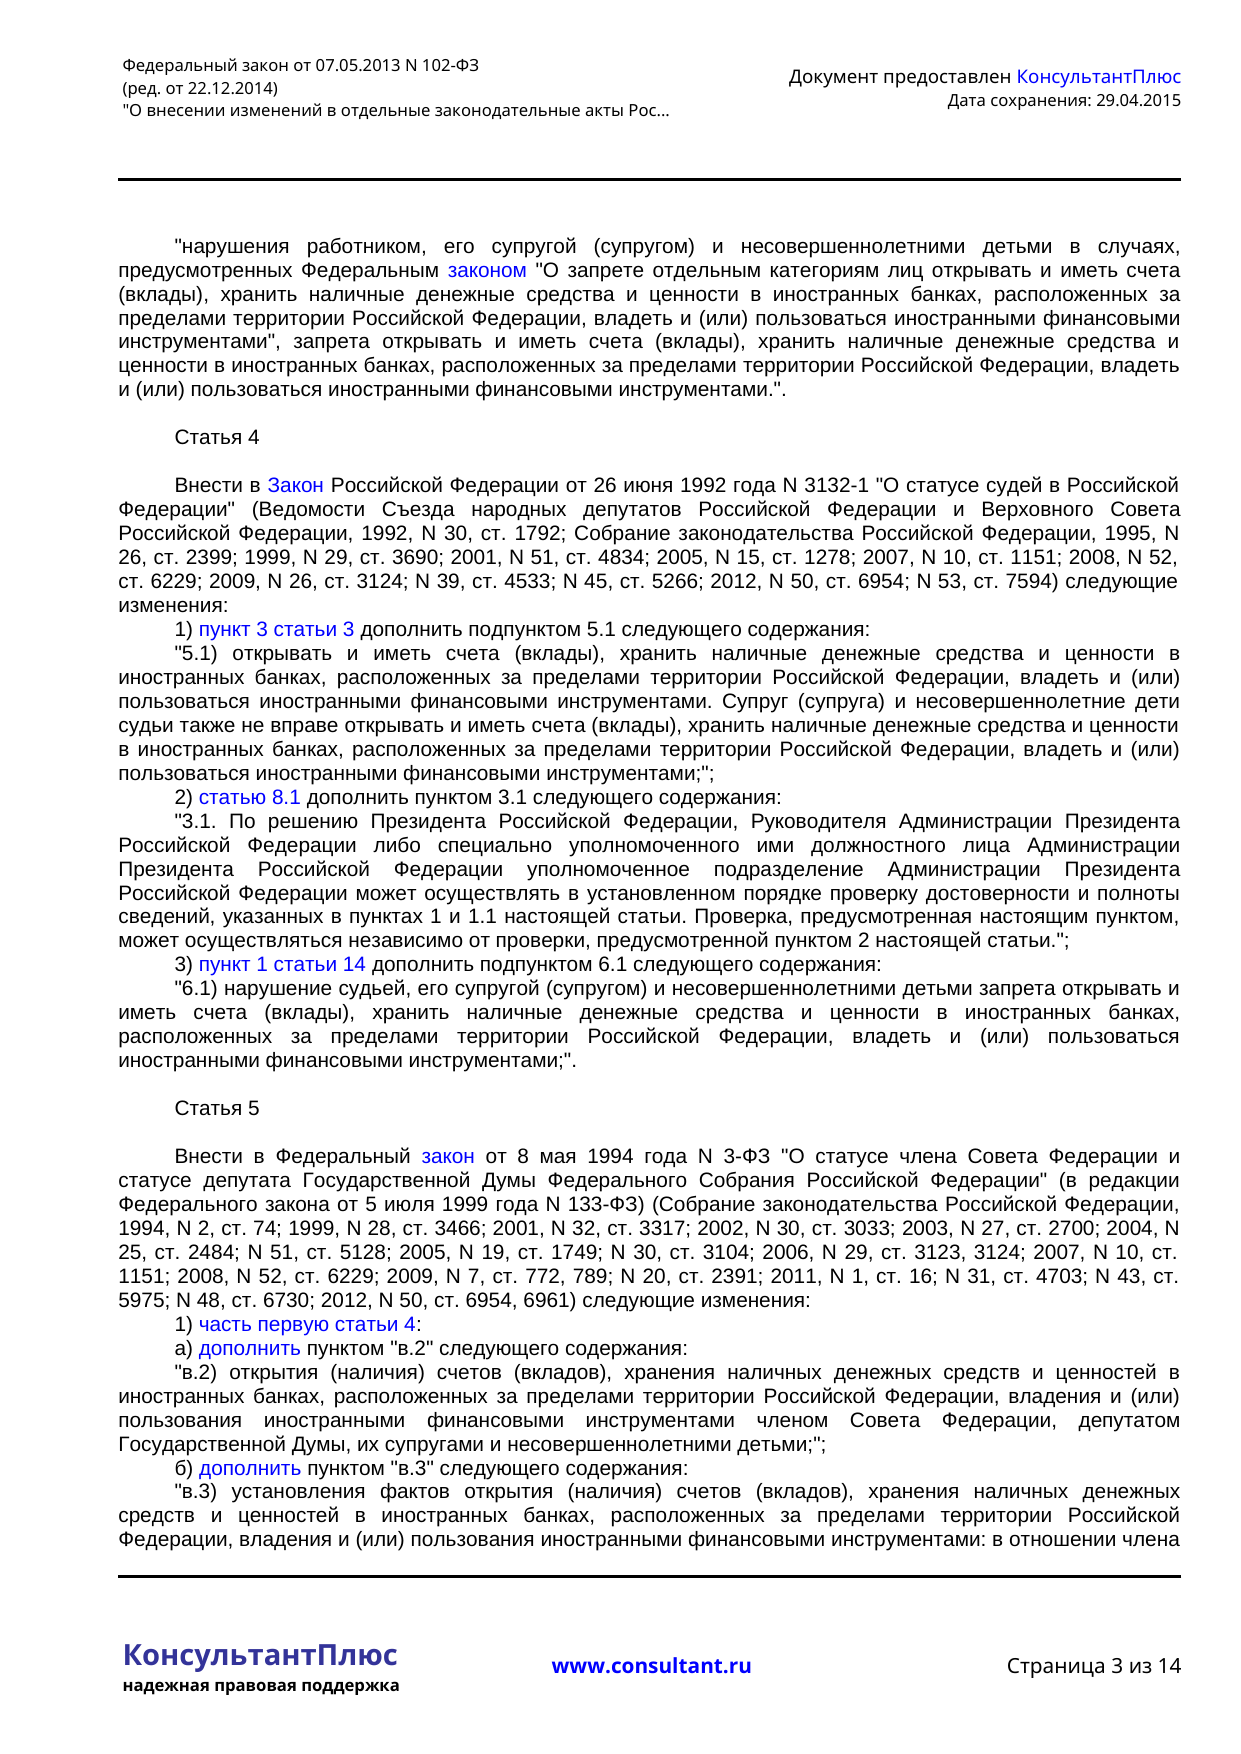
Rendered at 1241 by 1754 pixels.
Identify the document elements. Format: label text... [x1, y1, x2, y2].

text Внести в Федеральный закон от 8 мая 1994 года N 3-ФЗ "О статусе члена Совета Федерации и статусе депутата Государственной Думы Федерального Собрания Российской Федерации" (в редакции Федерального закона от 5 июля 1999 года N 133-ФЗ) (Собрание законодательства Российской Федерации, 1994, N 2, ст. 74; 1999, N 28, ст. 3466; 2001, N 32, ст. 3317; 2002, N 30, ст. 3033; 2003, N 27, ст. 2700; 2004, N 25, ст. 2484; N 51, ст. 5128; 2005, N 19, ст. 1749; N 30, ст. 3104; 2006, N 29, ст. 3123, 3124; 2007, N 10, ст. 1151; 2008, N 52, ст. 6229; 2009, N 7, ст. 772, 789; N 20, ст. 2391; 2011, N 1, ст. 16; N 31, ст. 4703; N 43, ст. 5975; N 48, ст. 6730; 2012, N 50, ст. 6954, 6961) следующие изменения: [118, 1144, 1181, 1312]
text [118, 1479, 1181, 1551]
text 2) статью 8.1 дополнить пунктом 3.1 следующего содержания: [118, 784, 1181, 808]
text Статья 4 [118, 425, 1181, 449]
text 1) пункт 3 статьи 3 дополнить подпунктом 5.1 следующего содержания: [118, 617, 1181, 641]
text "6.1) нарушение судьей, его супругой (супругом) и несовершеннолетними детьми запрета открывать и иметь счета (вклады), хранить наличные денежные средства и ценности в иностранных банках, расположенных за пределами территории Российской Федерации, владеть и (или) пользоваться иностранными финансовыми инструментами;". [118, 976, 1181, 1072]
text б) дополнить пунктом "в.3" следующего содержания: [118, 1455, 1181, 1479]
text "в.2) открытия (наличия) счетов (вкладов), хранения наличных денежных средств и ценностей в иностранных банках, расположенных за пределами территории Российской Федерации, владения и (или) пользования иностранными финансовыми инструментами членом Совета Федерации, депутатом Государственной Думы, их супругами и несовершеннолетними детьми;"; [118, 1359, 1181, 1455]
text 1) часть первую статьи 4: [118, 1312, 1181, 1336]
text 3) пункт 1 статьи 14 дополнить подпунктом 6.1 следующего содержания: [118, 952, 1181, 976]
text Статья 5 [118, 1096, 1181, 1120]
text "нарушения работником, его супругой (супругом) и несовершеннолетними детьми в случаях, предусмотренных Федеральным законом "О запрете отдельным категориям лиц открывать и иметь счета (вклады), хранить наличные денежные средства и ценности в иностранных банках, расположенных за пределами территории Российской Федерации, владеть и (или) пользоваться иностранными финансовыми инструментами", запрета открывать и иметь счета (вклады), хранить наличные денежные средства и ценности в иностранных банках, расположенных за пределами территории Российской Федерации, владеть и (или) пользоваться иностранными финансовыми инструментами.". [118, 233, 1181, 401]
text "3.1. По решению Президента Российской Федерации, Руководителя Администрации Президента Российской Федерации либо специально уполномоченного ими должностного лица Администрации Президента Российской Федерации уполномоченное подразделение Администрации Президента Российской Федерации может осуществлять в установленном порядке проверку достоверности и полноты сведений, указанных в пунктах 1 и 1.1 настоящей статьи. Проверка, предусмотренная настоящим пунктом, может осуществляться независимо от проверки, предусмотренной пунктом 2 настоящей статьи."; [118, 808, 1181, 952]
text Внести в Закон Российской Федерации от 26 июня 1992 года N 3132-1 "О статусе судей в Российской Федерации" (Ведомости Съезда народных депутатов Российской Федерации и Верховного Совета Российской Федерации, 1992, N 30, ст. 1792; Собрание законодательства Российской Федерации, 1995, N 26, ст. 2399; 1999, N 29, ст. 3690; 2001, N 51, ст. 4834; 2005, N 15, ст. 1278; 2007, N 10, ст. 1151; 2008, N 52, ст. 6229; 2009, N 26, ст. 3124; N 39, ст. 4533; N 45, ст. 5266; 2012, N 50, ст. 6954; N 53, ст. 7594) следующие изменения: [118, 473, 1181, 617]
text "5.1) открывать и иметь счета (вклады), хранить наличные денежные средства и ценности в иностранных банках, расположенных за пределами территории Российской Федерации, владеть и (или) пользоваться иностранными финансовыми инструментами. Супруг (супруга) и несовершеннолетние дети судьи также не вправе открывать и иметь счета (вклады), хранить наличные денежные средства и ценности в иностранных банках, расположенных за пределами территории Российской Федерации, владеть и (или) пользоваться иностранными финансовыми инструментами;"; [118, 641, 1181, 784]
text а) дополнить пунктом "в.2" следующего содержания: [118, 1336, 1181, 1359]
